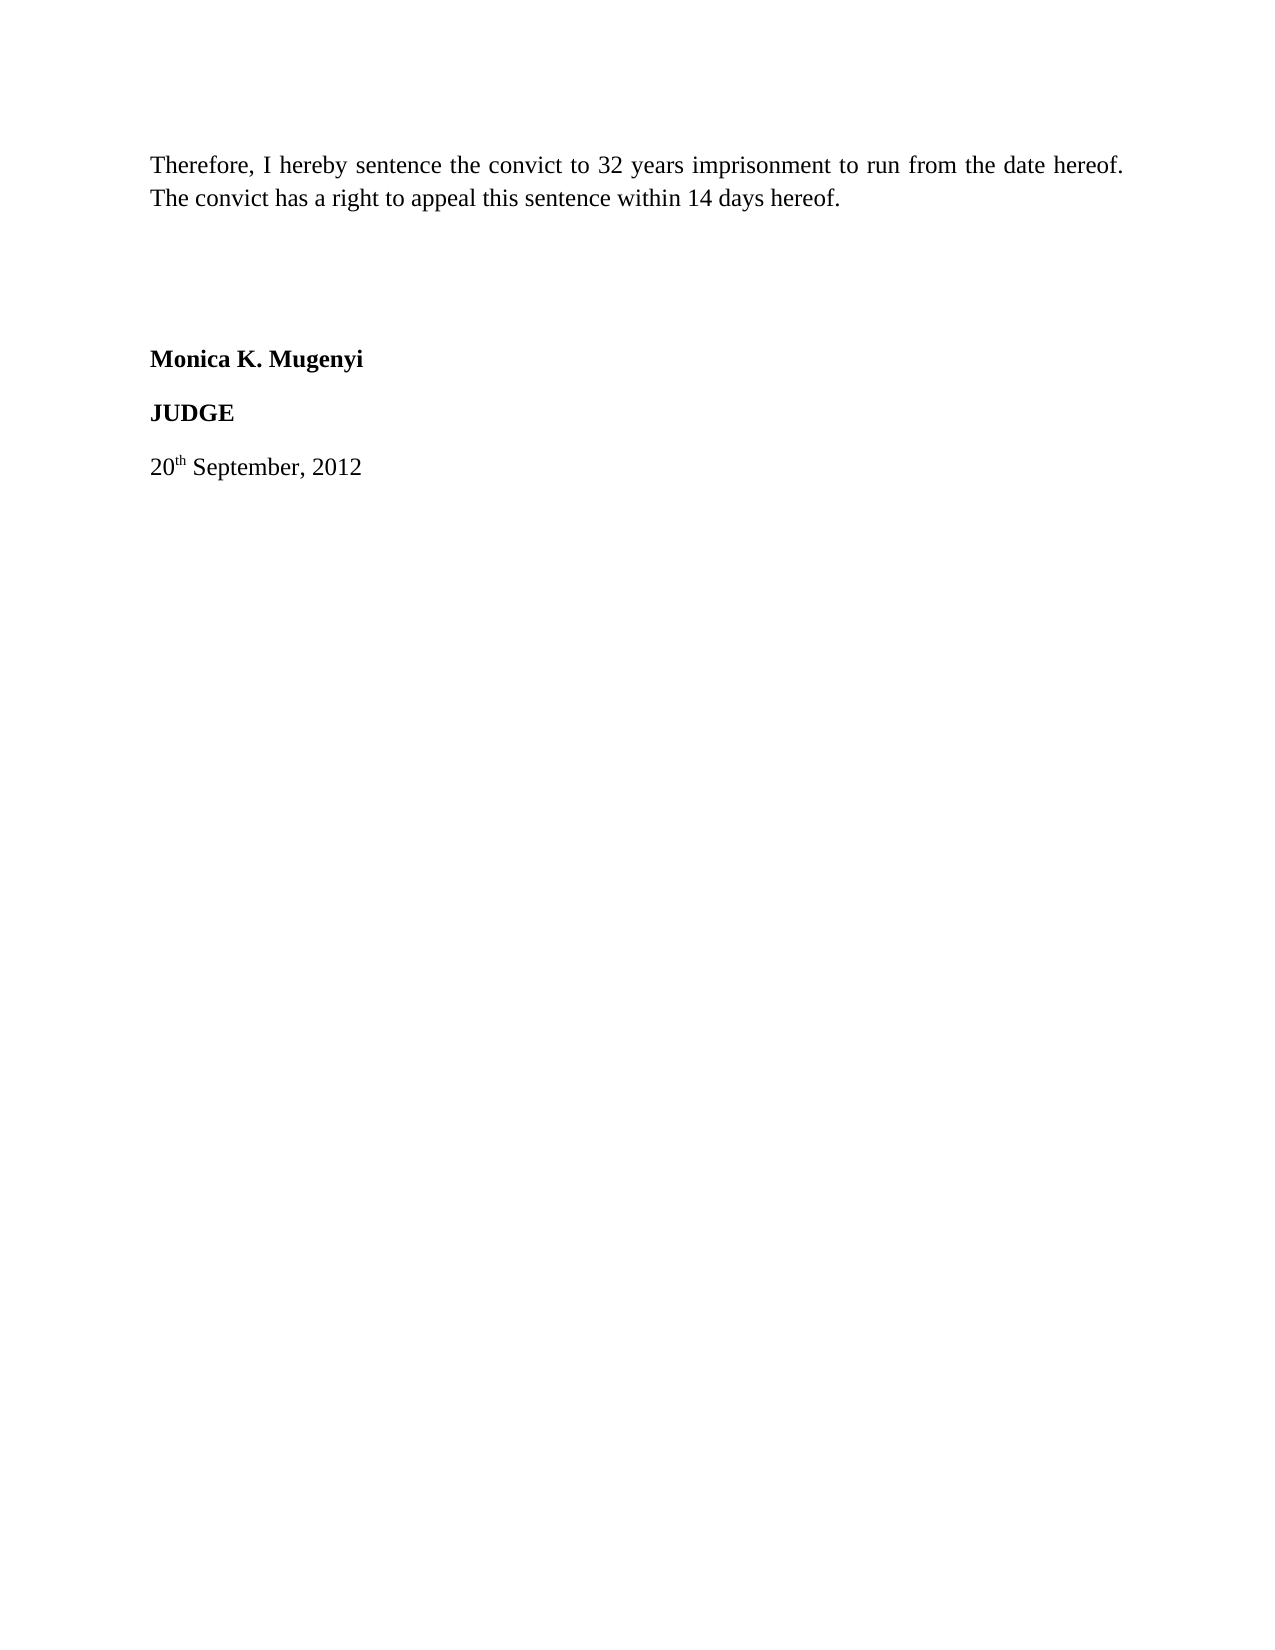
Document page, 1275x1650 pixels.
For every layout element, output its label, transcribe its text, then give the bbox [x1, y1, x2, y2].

text Therefore, I hereby sentence the convict to 32 years imprisonment to run from the date hereof. The convict has a right to appeal this sentence within 14 days hereof. [150, 150, 1125, 212]
text 20th September, 2012 [150, 452, 1125, 481]
text Monica K. Mugenyi [150, 344, 1125, 373]
text JUDGE [150, 398, 1125, 427]
